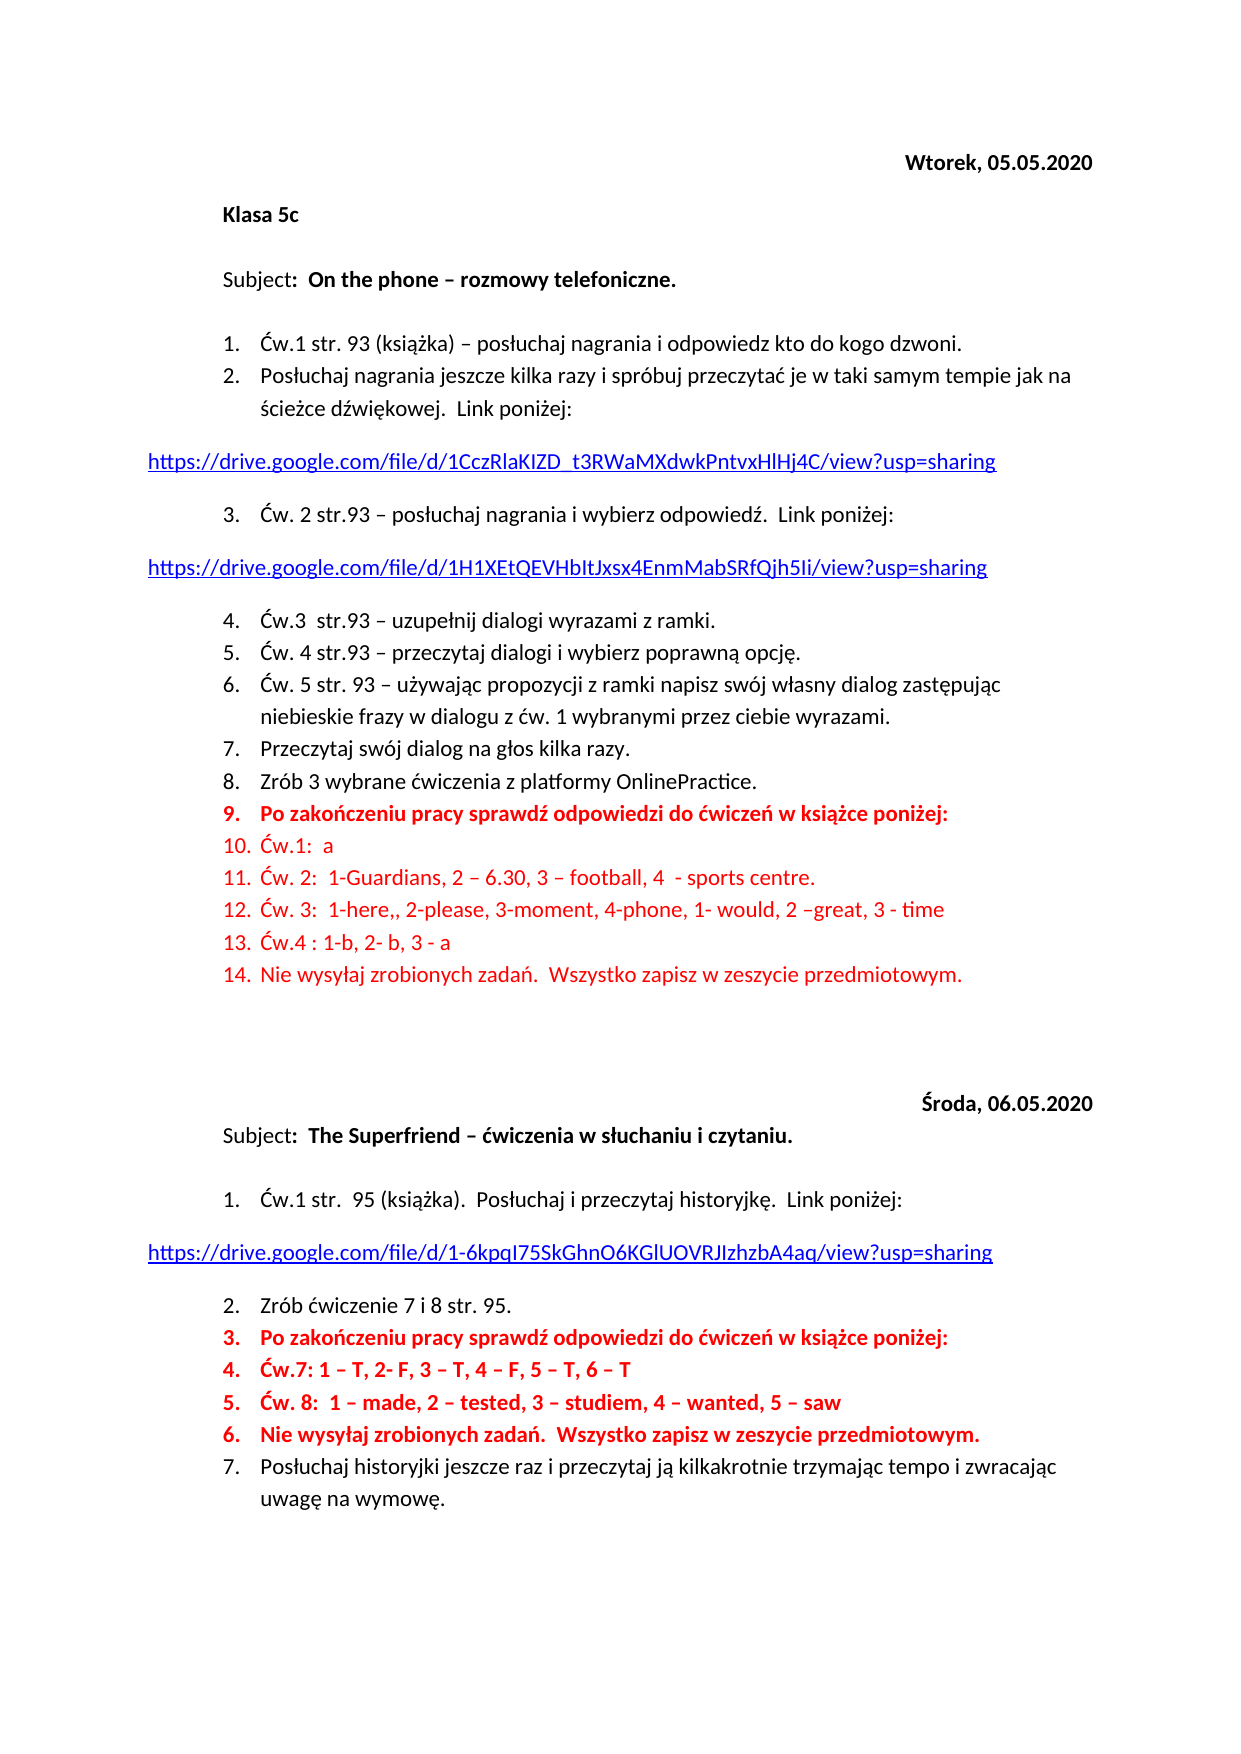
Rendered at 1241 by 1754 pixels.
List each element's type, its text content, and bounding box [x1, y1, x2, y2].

list Ćw. 4 str.93 – przeczytaj dialogi i wybierz poprawną opcję. [223, 638, 1093, 666]
list Klasa 5c [223, 201, 1093, 229]
list Subject: The Superfriend – ćwiczenia w słuchaniu i czytaniu. [223, 1121, 1093, 1149]
list Nie wysyłaj zrobionych zadań. Wszystko zapisz w zeszycie przedmiotowym. [223, 960, 1093, 988]
list Ćw.7: 1 – T, 2- F, 3 – T, 4 – F, 5 – T, 6 – T [223, 1356, 1093, 1384]
text https://drive.google.com/file/d/1CczRlaKIZD_t3RWaMXdwkPntvxHlHj4C/view?usp=sharing [148, 447, 1093, 475]
list Po zakończeniu pracy sprawdź odpowiedzi do ćwiczeń w książce poniżej: [223, 799, 1093, 827]
text Wtorek, 05.05.2020 [148, 148, 1093, 176]
list Posłuchaj nagrania jeszcze kilka razy i spróbuj przeczytać je w taki samym tempie jak na ścieżce dźwiękowej. Link poniżej: [223, 362, 1093, 422]
list Zrób 3 wybrane ćwiczenia z platformy OnlinePractice. [223, 767, 1093, 795]
list Ćw.3 str.93 – uzupełnij dialogi wyrazami z ramki. [223, 606, 1093, 634]
list Ćw. 2 str.93 – posłuchaj nagrania i wybierz odpowiedź. Link poniżej: [223, 500, 1093, 528]
list Po zakończeniu pracy sprawdź odpowiedzi do ćwiczeń w książce poniżej: [223, 1323, 1093, 1351]
list Nie wysyłaj zrobionych zadań. Wszystko zapisz w zeszycie przedmiotowym. [223, 1420, 1093, 1448]
list Subject: On the phone – rozmowy telefoniczne. [223, 265, 1093, 293]
list Ćw.1: a [223, 831, 1093, 859]
list Przeczytaj swój dialog na głos kilka razy. [223, 734, 1093, 763]
list Ćw. 3: 1-here,, 2-please, 3-moment, 4-phone, 1- would, 2 –great, 3 - time [223, 896, 1093, 923]
list Posłuchaj historyjki jeszcze raz i przeczytaj ją kilkakrotnie trzymając tempo i zwracając uwagę na wymowę. [223, 1452, 1093, 1512]
list Środa, 06.05.2020 [223, 1089, 1093, 1117]
text https://drive.google.com/file/d/1H1XEtQEVHbItJxsx4EnmMabSRfQjh5Ii/view?usp=sharing [148, 553, 1093, 581]
list Ćw. 5 str. 93 – używając propozycji z ramki napisz swój własny dialog zastępując niebieskie frazy w dialogu z ćw. 1 wybranymi przez ciebie wyrazami. [223, 670, 1093, 730]
text https://drive.google.com/file/d/1-6kpqI75SkGhnO6KGlUOVRJIzhzbA4aq/view?usp=sharing [148, 1238, 1093, 1266]
list Ćw.1 str. 93 (książka) – posłuchaj nagrania i odpowiedz kto do kogo dzwoni. [223, 329, 1093, 357]
list Ćw.4 : 1-b, 2- b, 3 - a [223, 928, 1093, 956]
list Ćw.1 str. 95 (książka). Posłuchaj i przeczytaj historyjkę. Link poniżej: [223, 1185, 1093, 1213]
list Ćw. 2: 1-Guardians, 2 – 6.30, 3 – football, 4 - sports centre. [223, 863, 1093, 891]
list Zrób ćwiczenie 7 i 8 str. 95. [223, 1291, 1093, 1319]
list Ćw. 8: 1 – made, 2 – tested, 3 – studiem, 4 – wanted, 5 – saw [223, 1388, 1093, 1416]
